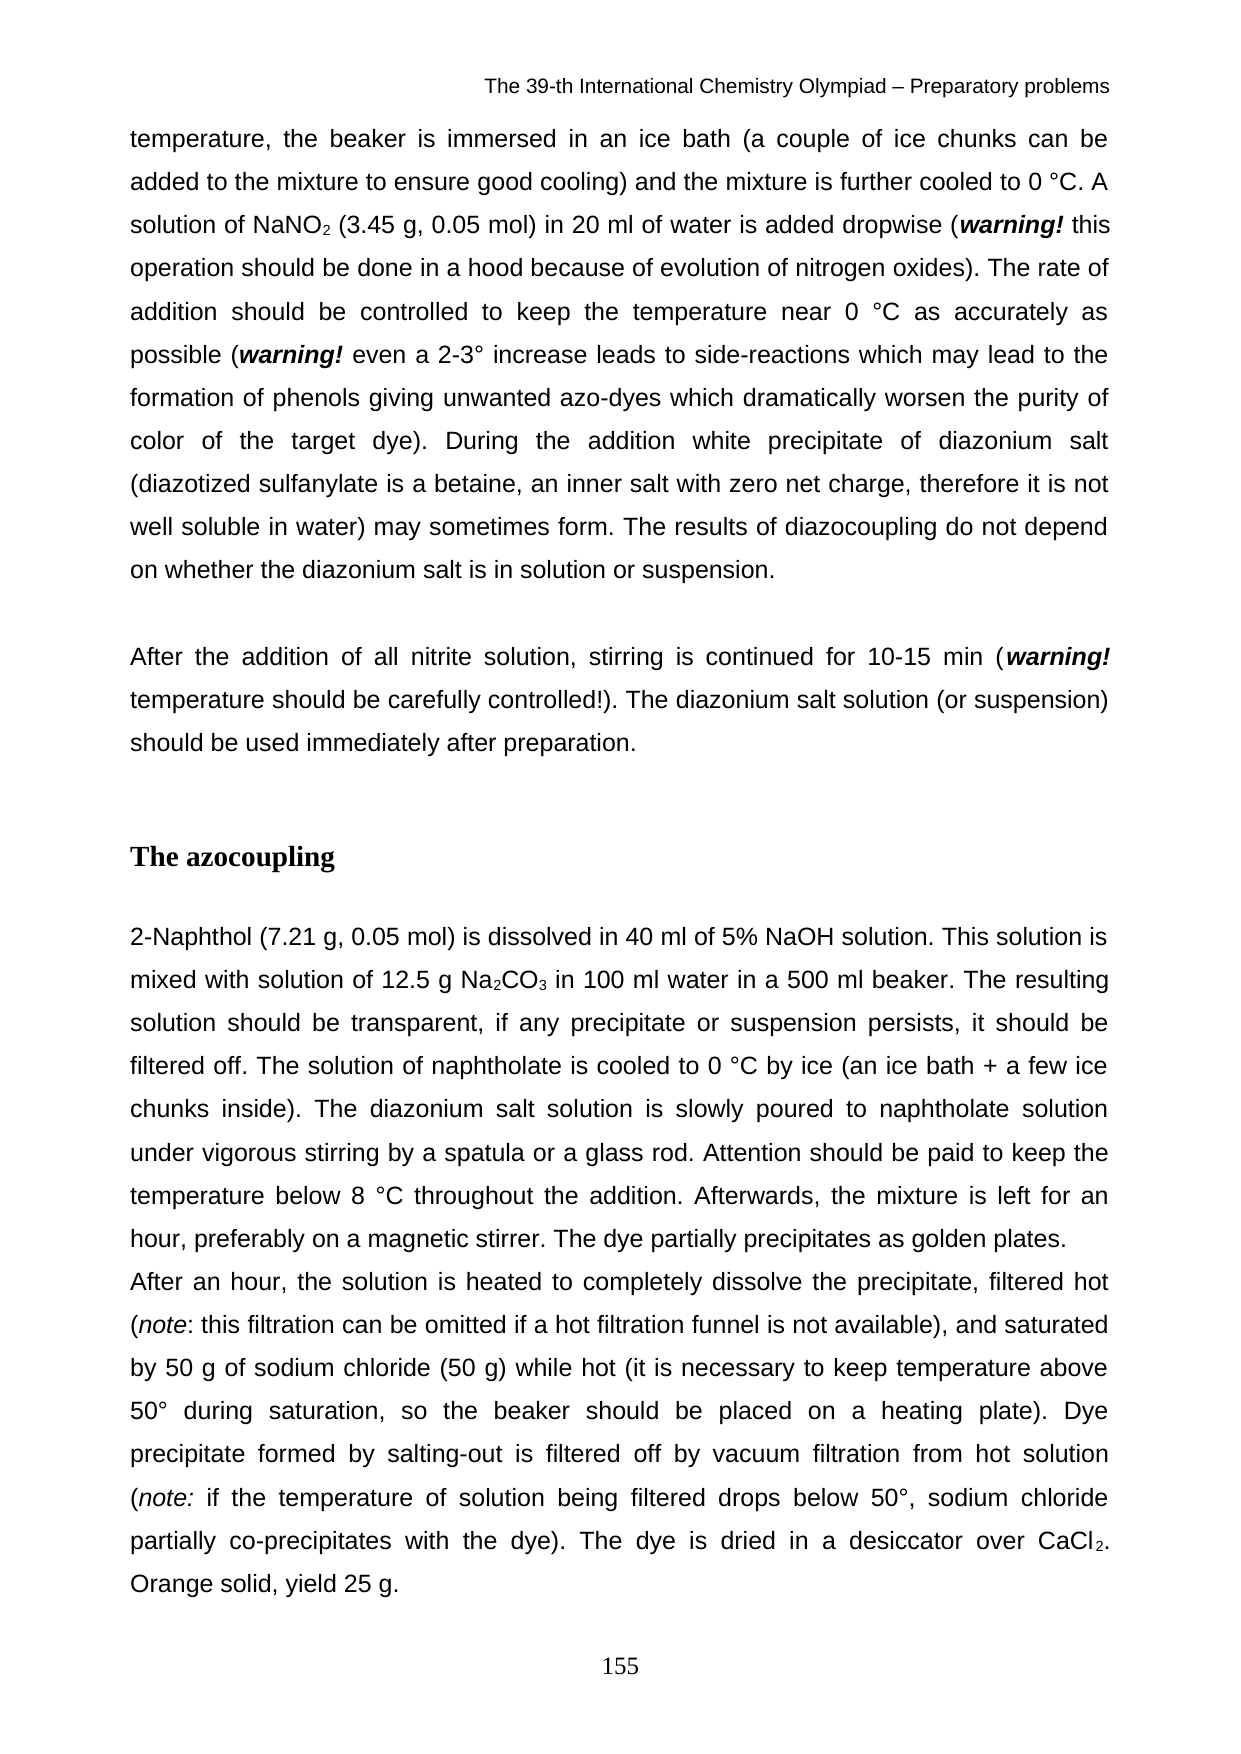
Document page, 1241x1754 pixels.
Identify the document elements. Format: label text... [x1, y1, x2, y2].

subtitle The azocoupling [130, 839, 1110, 873]
text After an hour, the solution is heated to completely dissolve the precipitate, filtered hot (note: this filtration can be omitted if a hot filtration funnel is not available), and saturated by of sodium chloride () while hot (it is necessary to keep temperature above 50° during saturation, so the beaker should be placed on a heating plate). Dye precipitate formed by salting-out is filtered off by vacuum filtration from hot solution (note: if the temperature of solution being filtered drops below 50°, sodium chloride partially co-precipitates with the dye). The dye is dried in a desiccator over CaCl2. Orange solid, yield . [130, 1267, 1110, 1598]
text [130, 124, 1110, 584]
text 2-Naphthol (, 0.05 mol) is dissolved in 40 ml of 5% NaOH solution. This solution is mixed with solution of Na2CO3 in 100 ml water in a 500 ml beaker. The resulting solution should be transparent, if any precipitate or suspension persists, it should be filtered off. The solution of naphtholate is cooled to by ice (an ice bath + a few ice chunks inside). The diazonium salt solution is slowly poured to naphtholate solution under vigorous stirring by a spatula or a glass rod. Attention should be paid to keep the temperature below throughout the addition. Afterwards, the mixture is left for an hour, preferably on a magnetic stirrer. The dye partially precipitates as golden plates. [130, 922, 1110, 1253]
text After the addition of all nitrite solution, stirring is continued for 10-15 min (warning! temperature should be carefully controlled!). The diazonium salt solution (or suspension) should be used immediately after preparation. [130, 642, 1110, 757]
